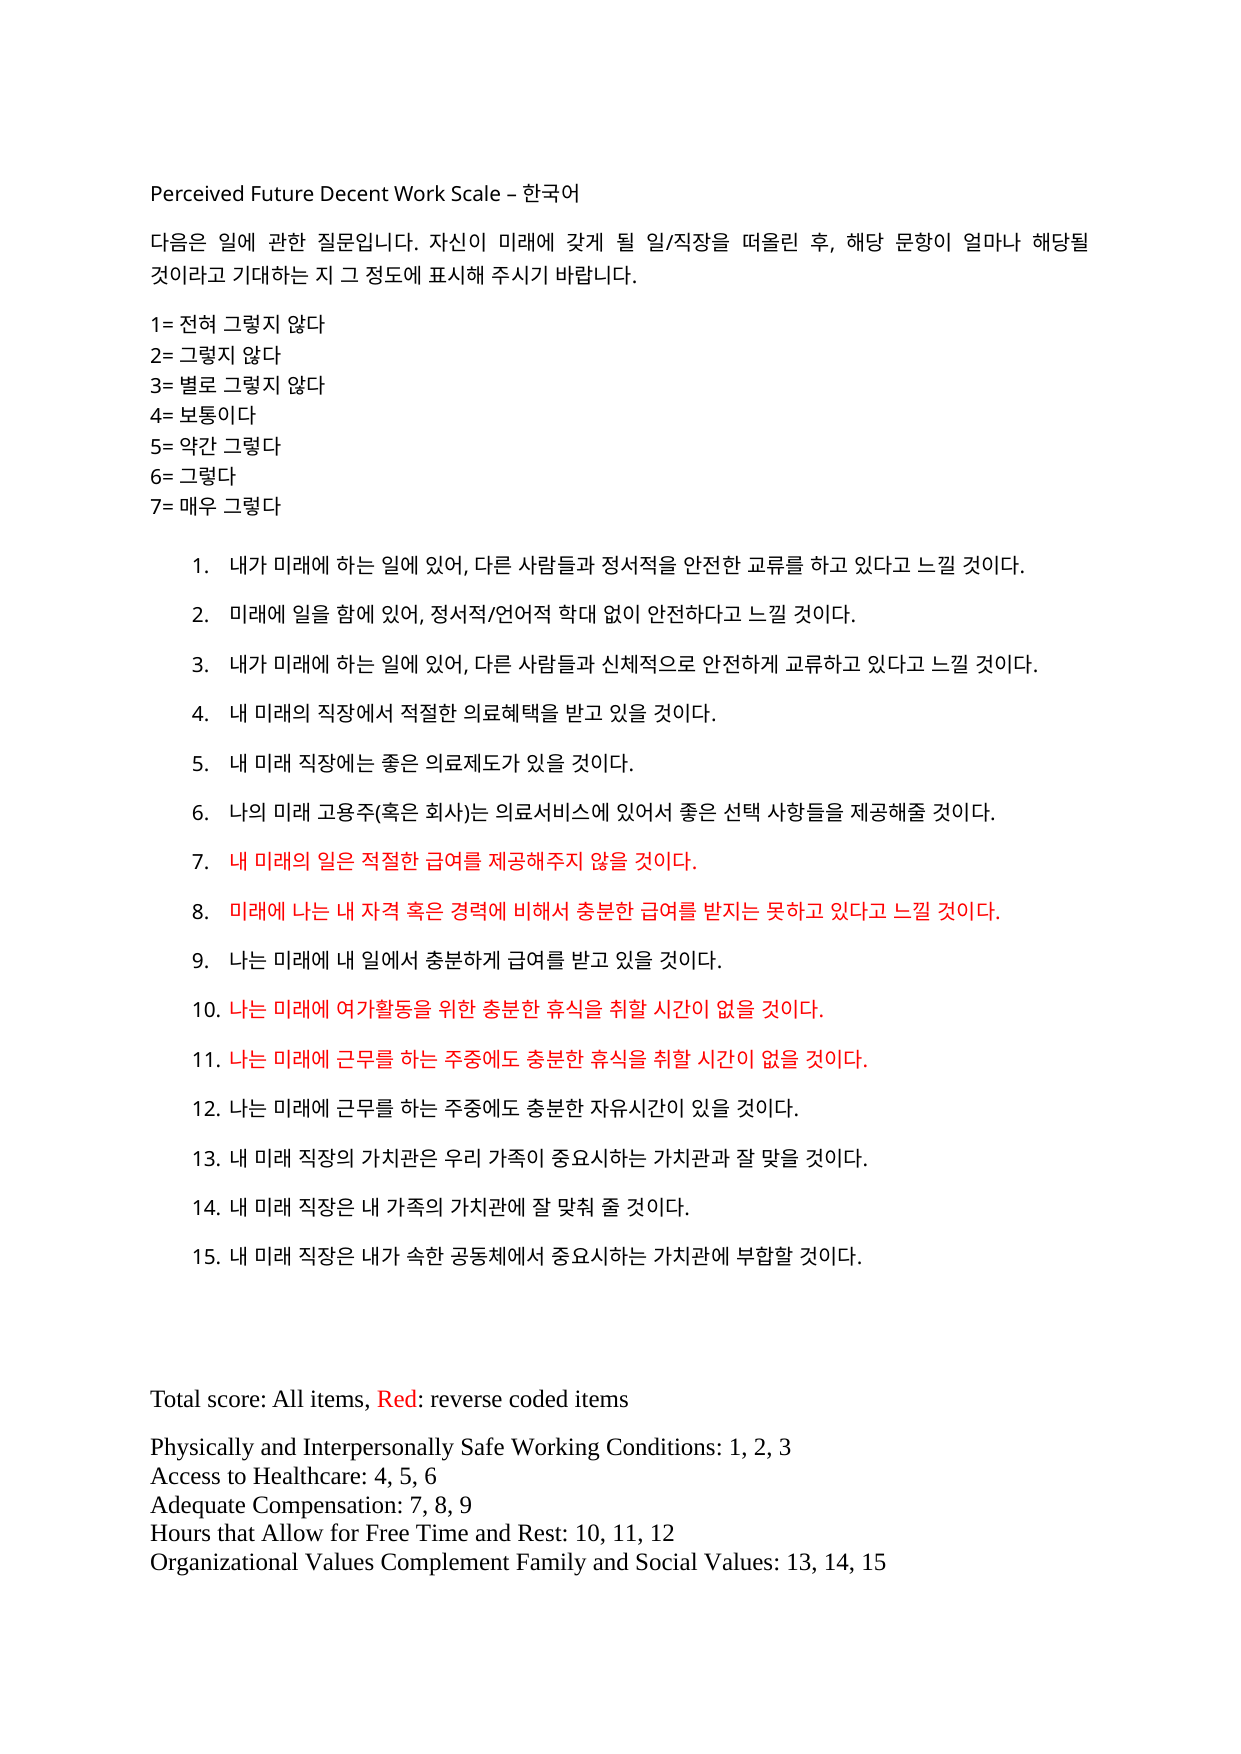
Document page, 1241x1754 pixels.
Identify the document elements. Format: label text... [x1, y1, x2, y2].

text 1= 전혀 그렇지 않다 [150, 309, 1090, 339]
text 5= 약간 그렇다 [150, 430, 1090, 460]
list 내 미래 직장은 내 가족의 가치관에 잘 맞춰 줄 것이다. [192, 1191, 1090, 1221]
text Total score: All items, Red: reverse coded items [150, 1384, 1090, 1413]
text Access to Healthcare: 4, 5, 6 [150, 1461, 1090, 1490]
list 나는 미래에 근무를 하는 주중에도 충분한 자유시간이 있을 것이다. [192, 1092, 1090, 1123]
list 내 미래 직장에는 좋은 의료제도가 있을 것이다. [192, 747, 1090, 777]
text Adequate Compensation: 7, 8, 9 [150, 1490, 1090, 1518]
list 미래에 일을 함에 있어, 정서적/언어적 학대 없이 안전하다고 느낄 것이다. [192, 599, 1090, 629]
list 나의 미래 고용주(혹은 회사)는 의료서비스에 있어서 좋은 선택 사항들을 제공해줄 것이다. [192, 796, 1090, 826]
text Physically and Interpersonally Safe Working Conditions: 1, 2, 3 [150, 1432, 1090, 1461]
text 3= 별로 그렇지 않다 [150, 369, 1090, 399]
list 내 미래의 직장에서 적절한 의료혜택을 받고 있을 것이다. [192, 697, 1090, 728]
text Perceived Future Decent Work Scale – 한국어 [150, 177, 1090, 207]
list 나는 미래에 내 일에서 충분하게 급여를 받고 있을 것이다. [192, 944, 1090, 974]
text Organizational Values Complement Family and Social Values: 13, 14, 15 [150, 1547, 1090, 1576]
text 4= 보통이다 [150, 399, 1090, 430]
list 내가 미래에 하는 일에 있어, 다른 사람들과 신체적으로 안전하게 교류하고 있다고 느낄 것이다. [192, 648, 1090, 678]
list 나는 미래에 여가활동을 위한 충분한 휴식을 취할 시간이 없을 것이다. [192, 994, 1090, 1024]
text Hours that Allow for Free Time and Rest: 10, 11, 12 [150, 1518, 1090, 1547]
list 내 미래 직장의 가치관은 우리 가족이 중요시하는 가치관과 잘 맞을 것이다. [192, 1142, 1090, 1172]
text 2= 그렇지 않다 [150, 339, 1090, 369]
list 내 미래 직장은 내가 속한 공동체에서 중요시하는 가치관에 부합할 것이다. [192, 1241, 1090, 1271]
list 내가 미래에 하는 일에 있어, 다른 사람들과 정서적을 안전한 교류를 하고 있다고 느낄 것이다. [192, 549, 1090, 579]
text 6= 그렇다 [150, 460, 1090, 491]
list 미래에 나는 내 자격 혹은 경력에 비해서 충분한 급여를 받지는 못하고 있다고 느낄 것이다. [192, 895, 1090, 925]
list 나는 미래에 근무를 하는 주중에도 충분한 휴식을 취할 시간이 없을 것이다. [192, 1043, 1090, 1073]
list 내 미래의 일은 적절한 급여를 제공해주지 않을 것이다. [192, 846, 1090, 876]
text 다음은 일에 관한 질문입니다. 자신이 미래에 갖게 될 일/직장을 떠올린 후, 해당 문항이 얼마나 해당될 것이라고 기대하는 지 그 정도에 표시해 주시기 바랍니다. [150, 227, 1090, 289]
text 7= 매우 그렇다 [150, 491, 1090, 521]
